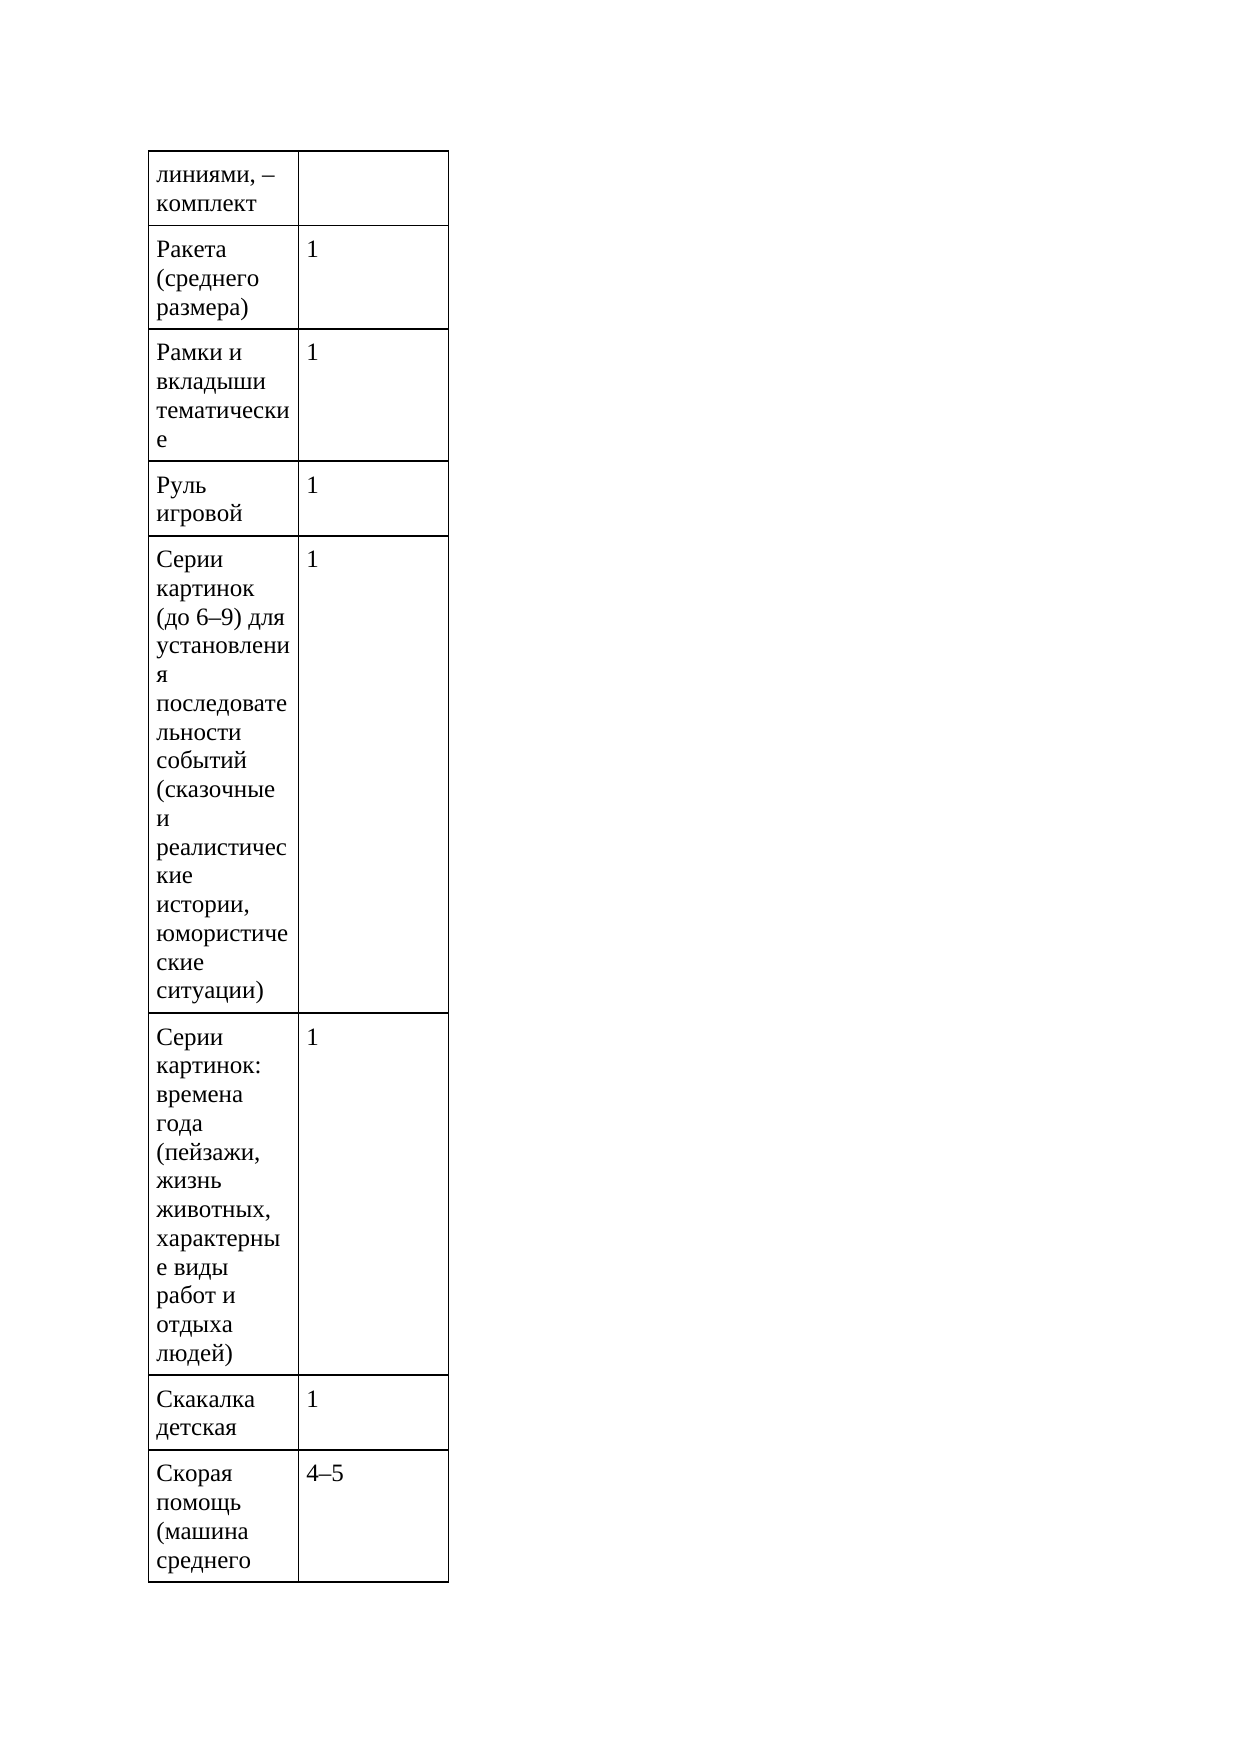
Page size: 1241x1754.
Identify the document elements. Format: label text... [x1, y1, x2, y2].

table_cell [149, 1451, 298, 1581]
table_cell 1 [299, 1014, 448, 1374]
table_cell Руль игровой [149, 462, 298, 535]
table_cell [149, 152, 298, 225]
table_cell Рамки и вкладыши тематические [149, 330, 298, 460]
table_cell Скакалка детская [149, 1376, 298, 1449]
table_cell 1 [299, 330, 448, 460]
table_cell 1 [299, 226, 448, 328]
table_cell Ракета (среднего размера) [149, 226, 298, 328]
table_cell 1 [299, 537, 448, 1012]
table_cell 1 [299, 152, 448, 225]
table_cell 4–5 [299, 1451, 448, 1581]
table_cell 1 [299, 462, 448, 535]
table_cell 1 [299, 1376, 448, 1449]
table_cell Серии картинок (до 6–9) для установления последовательности событий (сказочные и реалистические истории, юмористические ситуации) [149, 537, 298, 1012]
table_cell Серии картинок: времена года (пейзажи, жизнь животных, характерные виды работ и отдыха людей) [149, 1014, 298, 1374]
